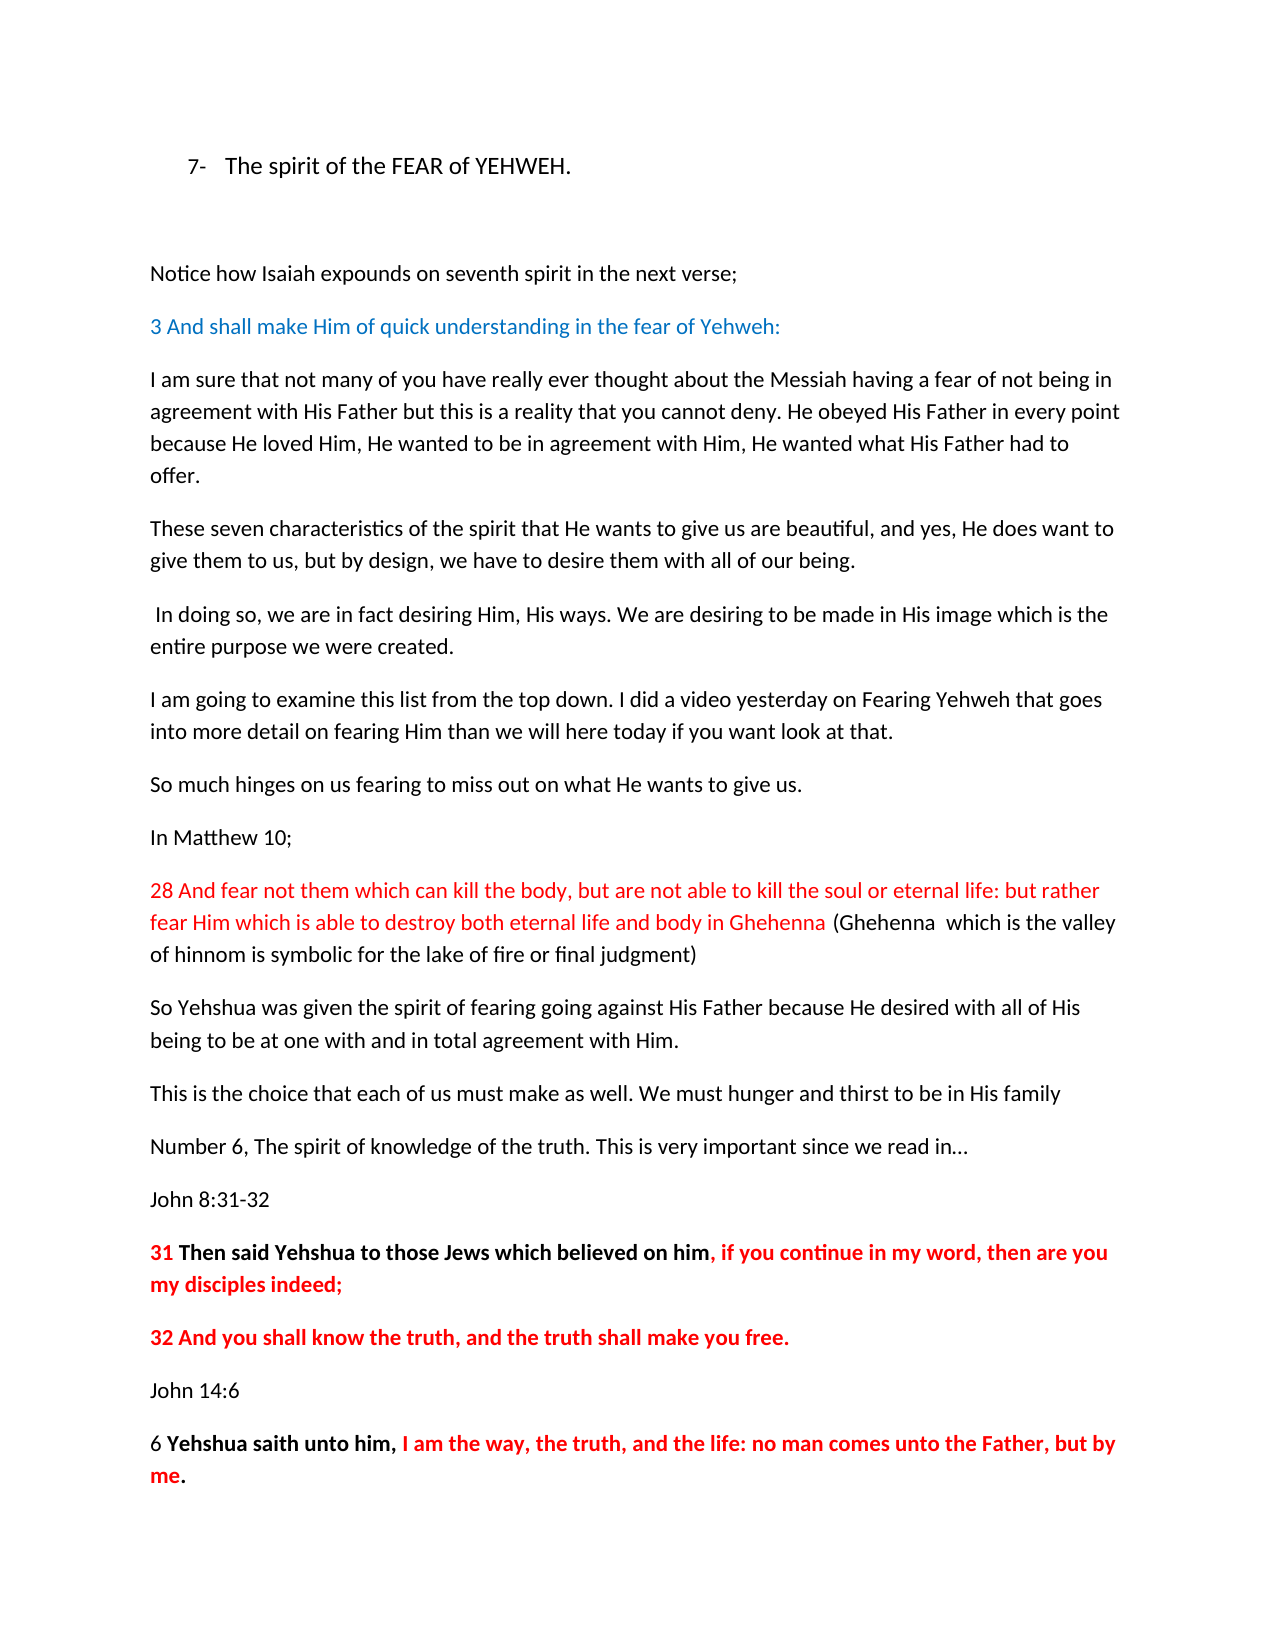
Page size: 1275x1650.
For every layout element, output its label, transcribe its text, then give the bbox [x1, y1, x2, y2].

text John 14:6 [150, 1376, 1125, 1404]
text 6 Yehshua saith unto him, I am the way, the truth, and the life: no man comes unto the Father, but by me. [150, 1429, 1125, 1489]
text Notice how Isaiah expounds on seventh spirit in the next verse; [150, 259, 1125, 287]
text John 8:31-32 [150, 1185, 1125, 1213]
text These seven characteristics of the spirit that He wants to give us are beautiful, and yes, He does want to give them to us, but by design, we have to desire them with all of our being. [150, 514, 1125, 575]
text I am going to examine this list from the top down. I did a video yesterday on Fearing Yehweh that goes into more detail on fearing Him than we will here today if you want look at that. [150, 685, 1125, 745]
list The spirit of the FEAR of YEHWEH. [187, 150, 1125, 181]
text 3 And shall make Him of quick understanding in the fear of Yehweh: [150, 312, 1125, 340]
text I am sure that not many of you have really ever thought about the Messiah having a fear of not being in agreement with His Father but this is a reality that you cannot deny. He obeyed His Father in every point because He loved Him, He wanted to be in agreement with Him, He wanted what His Father had to offer. [150, 365, 1125, 489]
text Number 6, The spirit of knowledge of the truth. This is very important since we read in… [150, 1132, 1125, 1160]
text 31 Then said Yehshua to those Jews which believed on him, if you continue in my word, then are you my disciples indeed; [150, 1238, 1125, 1298]
text So much hinges on us fearing to miss out on what He wants to give us. [150, 770, 1125, 798]
text In doing so, we are in fact desiring Him, His ways. We are desiring to be made in His image which is the entire purpose we were created. [150, 600, 1125, 660]
text In Matthew 10; [150, 823, 1125, 851]
text 32 And you shall know the truth, and the truth shall make you free. [150, 1323, 1125, 1351]
text 28 And fear not them which can kill the body, but are not able to kill the soul or eternal life: but rather fear Him which is able to destroy both eternal life and body in Ghehenna (Ghehenna which is the valley of hinnom is symbolic for the lake of fire or final judgment) [150, 876, 1125, 968]
text This is the choice that each of us must make as well. We must hunger and thirst to be in His family [150, 1079, 1125, 1107]
text So Yehshua was given the spirit of fearing going against His Father because He desired with all of His being to be at one with and in total agreement with Him. [150, 993, 1125, 1054]
